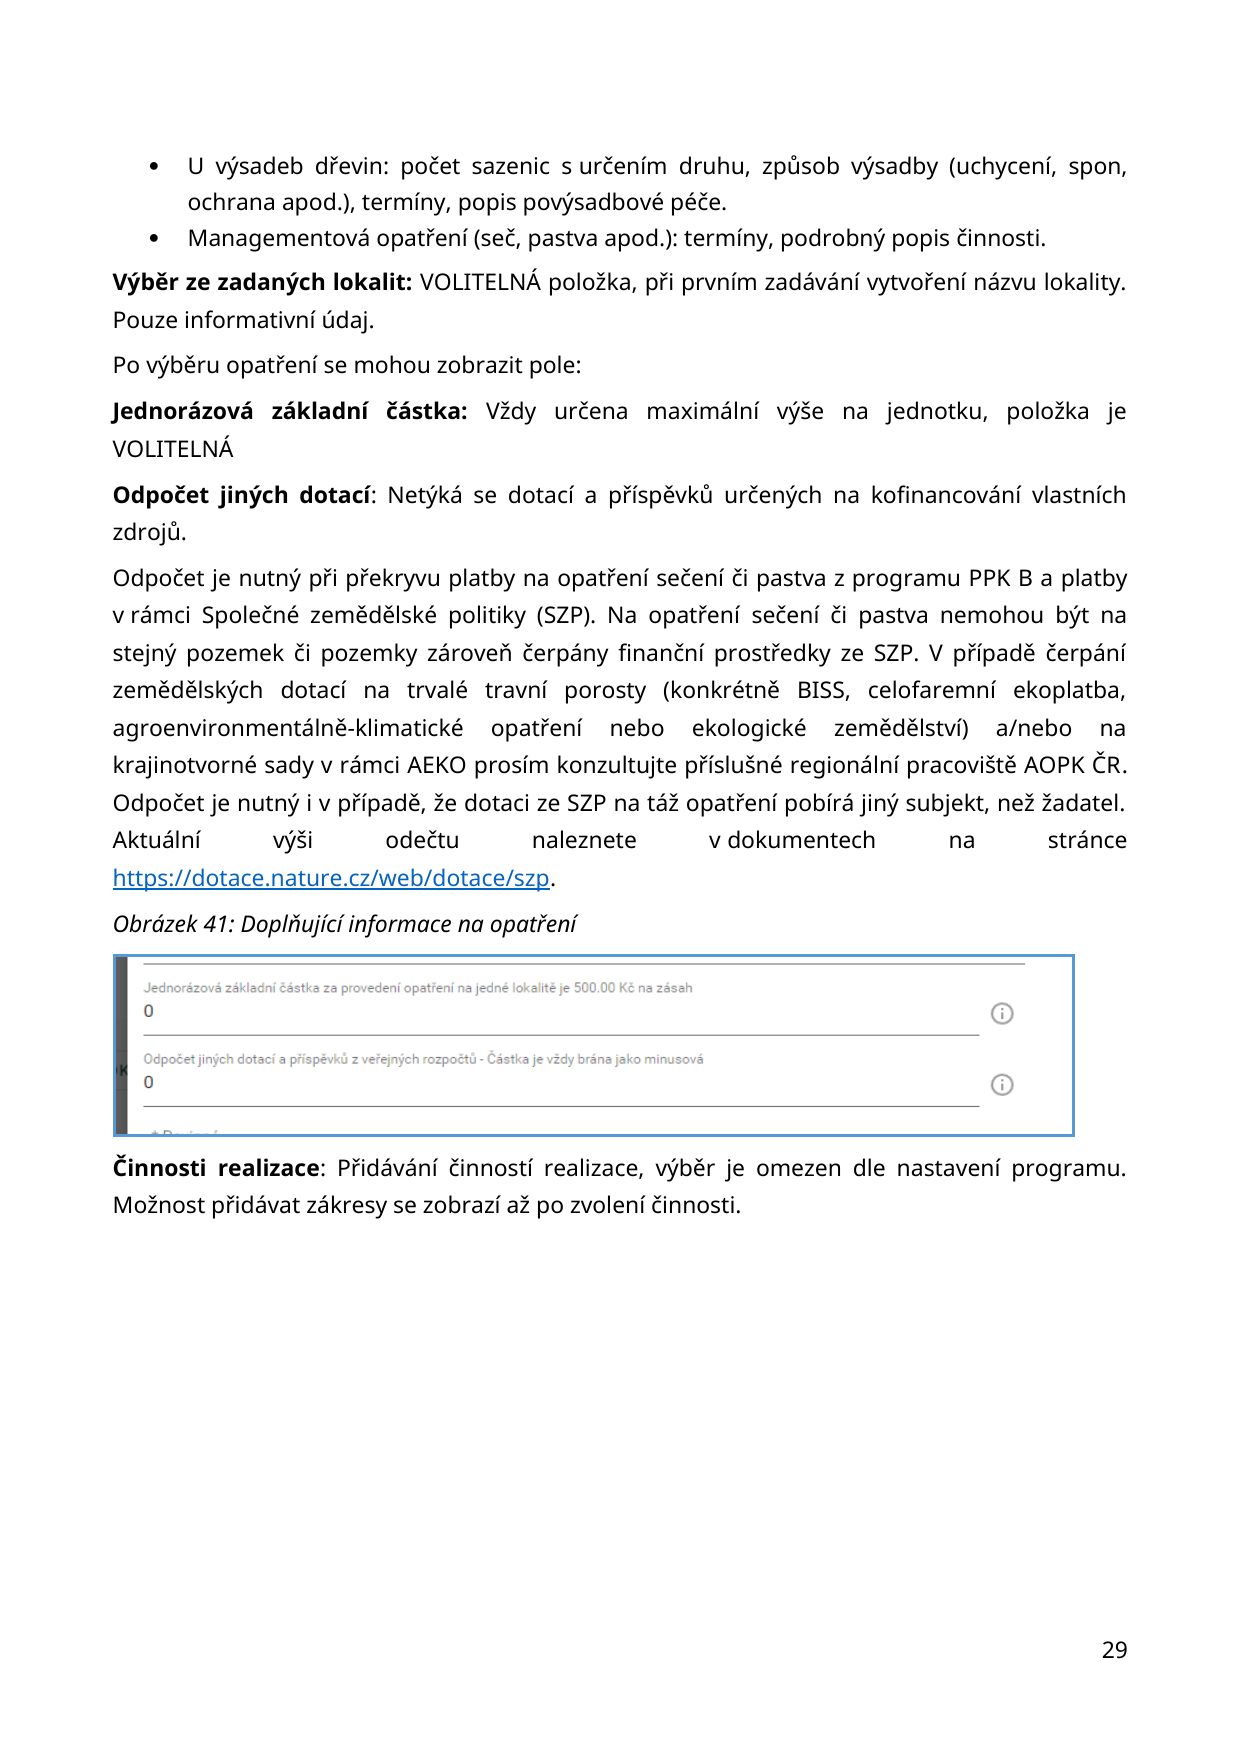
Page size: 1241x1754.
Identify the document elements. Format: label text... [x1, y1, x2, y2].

list Managementová opatření (seč, pastva apod.): termíny, podrobný popis činnosti. [150, 222, 1128, 253]
text Odpočet jiných dotací: Netýká se dotací a příspěvků určených na kofinancování vlastních zdrojů. [112, 479, 1128, 547]
text Po výběru opatření se mohou zobrazit pole: [112, 349, 1128, 381]
text Jednorázová základní částka: Vždy určena maximální výše na jednotku, položka je VOLITELNÁ [112, 395, 1128, 464]
text Odpočet je nutný při překryvu platby na opatření sečení či pastva z programu PPK B a platby v rámci Společné zemědělské politiky (SZP). Na opatření sečení či pastva nemohou být na stejný pozemek či pozemky zároveň čerpány finanční prostředky ze SZP. V případě čerpání zemědělských dotací na trvalé travní porosty (konkrétně BISS, celofaremní ekoplatba, agroenvironmentálně-klimatické opatření nebo ekologické zemědělství) a/nebo na krajinotvorné sady v rámci AEKO prosím konzultujte příslušné regionální pracoviště AOPK ČR. Odpočet je nutný i v případě, že dotaci ze SZP na táž opatření pobírá jiný subjekt, než žadatel. Aktuální výši odečtu naleznete v dokumentech na stránce https://dotace.nature.cz/web/dotace/szp. [112, 562, 1128, 893]
picture [116, 957, 1072, 1134]
text Obrázek 41: Doplňující informace na opatření [112, 908, 1128, 939]
text Činnosti realizace: Přidávání činností realizace, výběr je omezen dle nastavení programu. Možnost přidávat zákresy se zobrazí až po zvolení činnosti. [112, 1152, 1128, 1221]
list U výsadeb dřevin: počet sazenic s určením druhu, způsob výsadby (uchycení, spon, ochrana apod.), termíny, popis povýsadbové péče. [150, 150, 1128, 217]
text Výběr ze zadaných lokalit: VOLITELNÁ položka, při prvním zadávání vytvoření názvu lokality. Pouze informativní údaj. [112, 266, 1128, 335]
